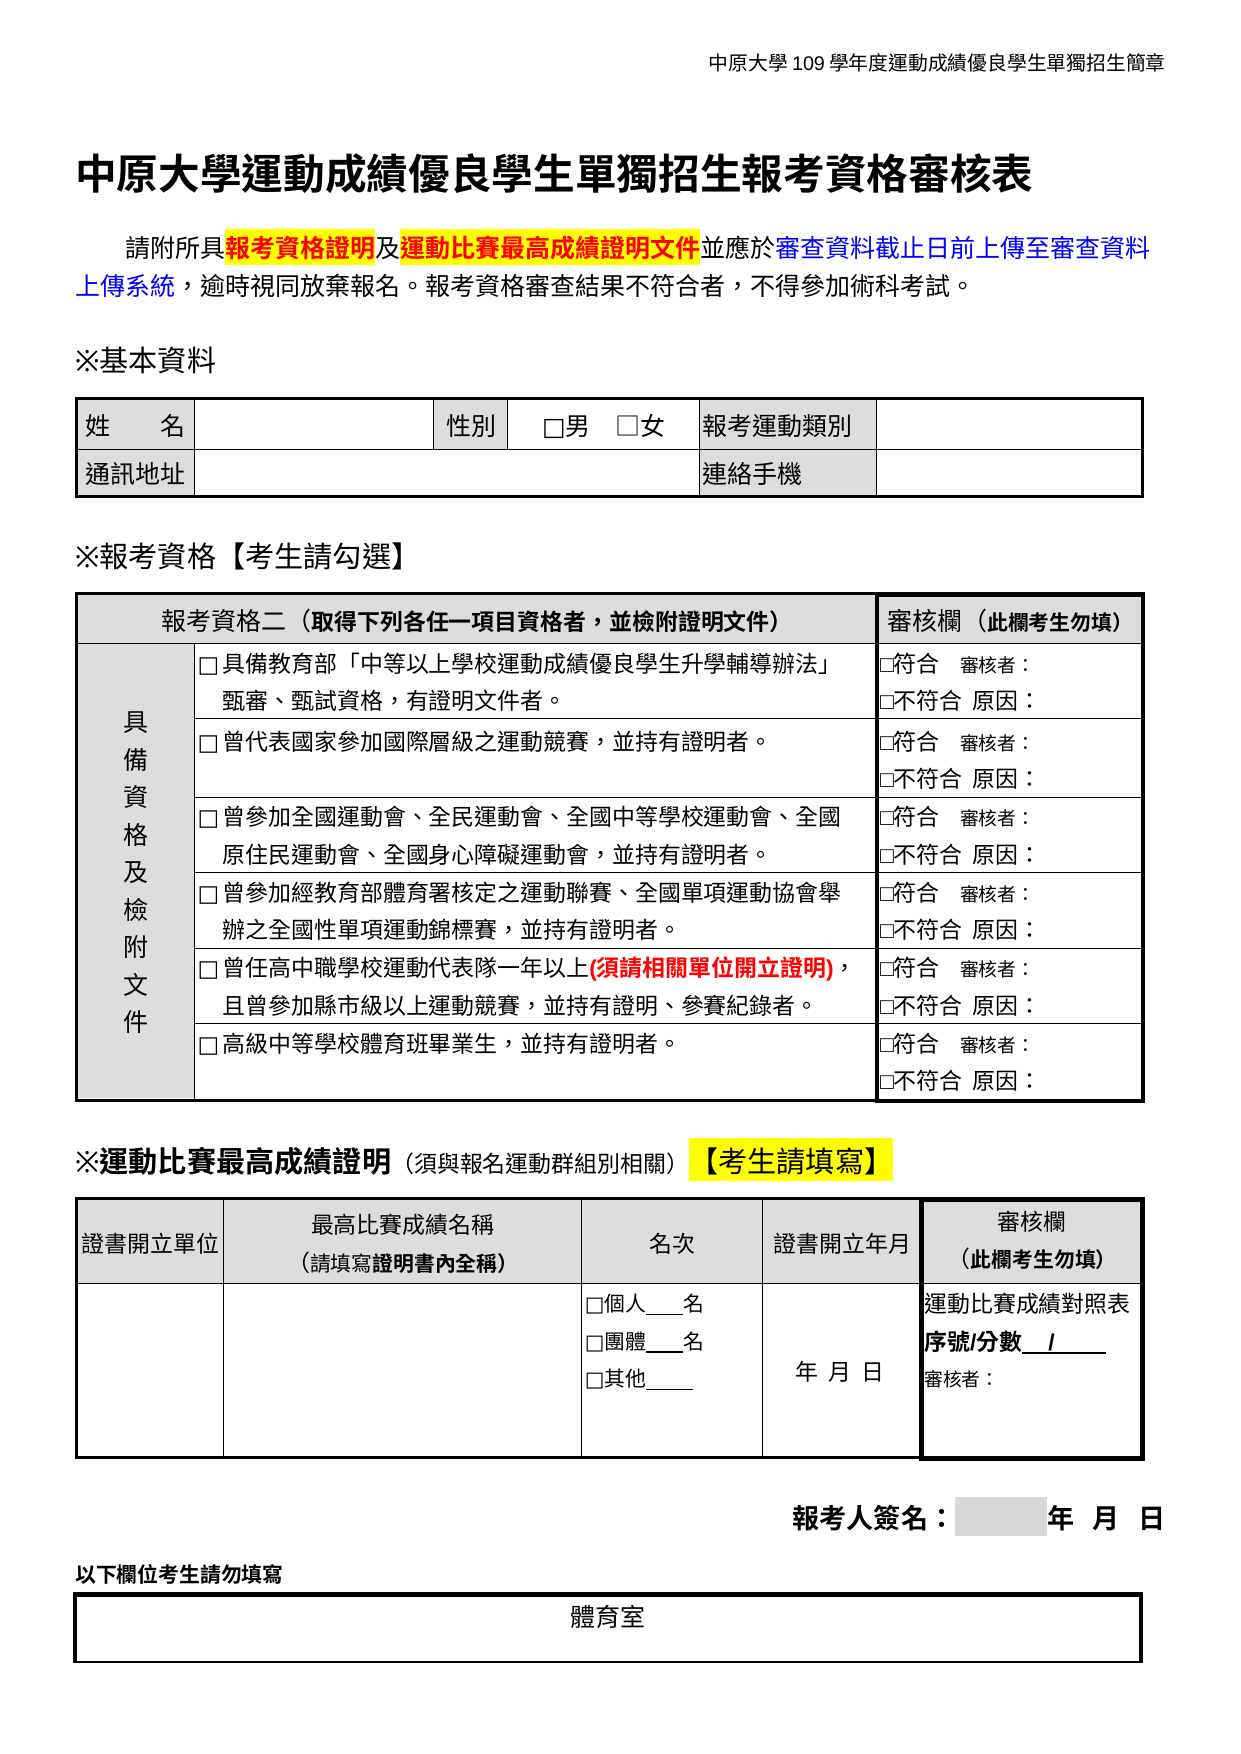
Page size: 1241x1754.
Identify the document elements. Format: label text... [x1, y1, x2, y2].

table_cell □符合 審核者： □不符合 原因： [879, 719, 1141, 796]
table_header □男 □女 [508, 400, 699, 449]
table_cell 具 備 資 格 及 檢 附 文 件 [78, 644, 194, 1098]
text 中原大學運動成績優良學生單獨招生報考資格審核表 [75, 134, 1165, 209]
table_header 證書開立單位 [78, 1200, 223, 1283]
table_header 報考運動類別 [700, 400, 876, 449]
table_cell □符合 審核者： □不符合 原因： [879, 644, 1141, 718]
table_cell □個人 名 □團體 名 □其他 [582, 1284, 762, 1456]
table_cell □符合 審核者： □不符合 原因： [879, 798, 1141, 872]
table_header 報考資格二（取得下列各任一項目資格者，並檢附證明文件） [78, 595, 875, 643]
table_cell 曾任高中職學校運動代表隊一年以上(須請相關單位開立證明)，且曾參加縣市級以上運動競賽，並持有證明、參賽紀錄者。 [195, 949, 875, 1023]
table_header 審核欄（此欄考生勿填） [879, 597, 1141, 643]
text 請附所具報考資格證明及運動比賽最高成績證明文件並應於審查資料截止日前上傳至審查資料上傳系統，逾時視同放棄報名。報考資格審查結果不符合者，不得參加術科考試。 [75, 228, 1165, 303]
table_cell 高級中等學校體育班畢業生，並持有證明者。 [195, 1024, 875, 1098]
table_header 審核欄 （此欄考生勿填） [924, 1202, 1140, 1283]
table_header 最高比賽成績名稱 （請填寫證明書內全稱） [224, 1200, 581, 1283]
table_cell 曾參加經教育部體育署核定之運動聯賽、全國單項運動協會舉辦之全國性單項運動錦標賽，並持有證明者。 [195, 873, 875, 947]
table_cell 年 月 日 [763, 1284, 919, 1456]
text ※報考資格【考生請勾選】 [75, 517, 1165, 592]
table_cell [877, 450, 1141, 495]
table_cell 曾參加全國運動會、全民運動會、全國中等學校運動會、全國原住民運動會、全國身心障礙運動會，並持有證明者。 [195, 798, 875, 872]
table_cell [195, 450, 699, 495]
table_cell 曾代表國家參加國際層級之運動競賽，並持有證明者。 [195, 719, 875, 796]
table_header [195, 400, 433, 449]
table_cell [78, 1284, 223, 1456]
text ※運動比賽最高成績證明（須與報名運動群組別相關）【考生請填寫】 [75, 1122, 1165, 1197]
table_cell 通訊地址 [78, 450, 194, 495]
text 以下欄位考生請勿填寫 [75, 1554, 1165, 1592]
table_header 性別 [434, 400, 507, 449]
table_cell 連絡手機 [700, 450, 876, 495]
table_cell □符合 審核者： □不符合 原因： [879, 949, 1141, 1023]
text ※基本資料 [75, 322, 1165, 397]
table_header 名次 [582, 1200, 762, 1283]
table_cell □符合 審核者： □不符合 原因： [879, 1024, 1141, 1098]
table_header [877, 400, 1141, 449]
text 報考人簽名： 年 月 日 [75, 1479, 1165, 1554]
table_header 姓 名 [78, 400, 194, 449]
table_cell 具備教育部「中等以上學校運動成績優良學生升學輔導辦法」甄審、甄試資格，有證明文件者。 [195, 644, 875, 718]
table_cell [224, 1284, 581, 1456]
table_cell 運動比賽成績對照表 序號/分數 / 審核者： [924, 1284, 1140, 1456]
table_cell □符合 審核者： □不符合 原因： [879, 873, 1141, 947]
table_header 體育室 [77, 1597, 1139, 1661]
table_header 證書開立年月 [763, 1200, 919, 1283]
